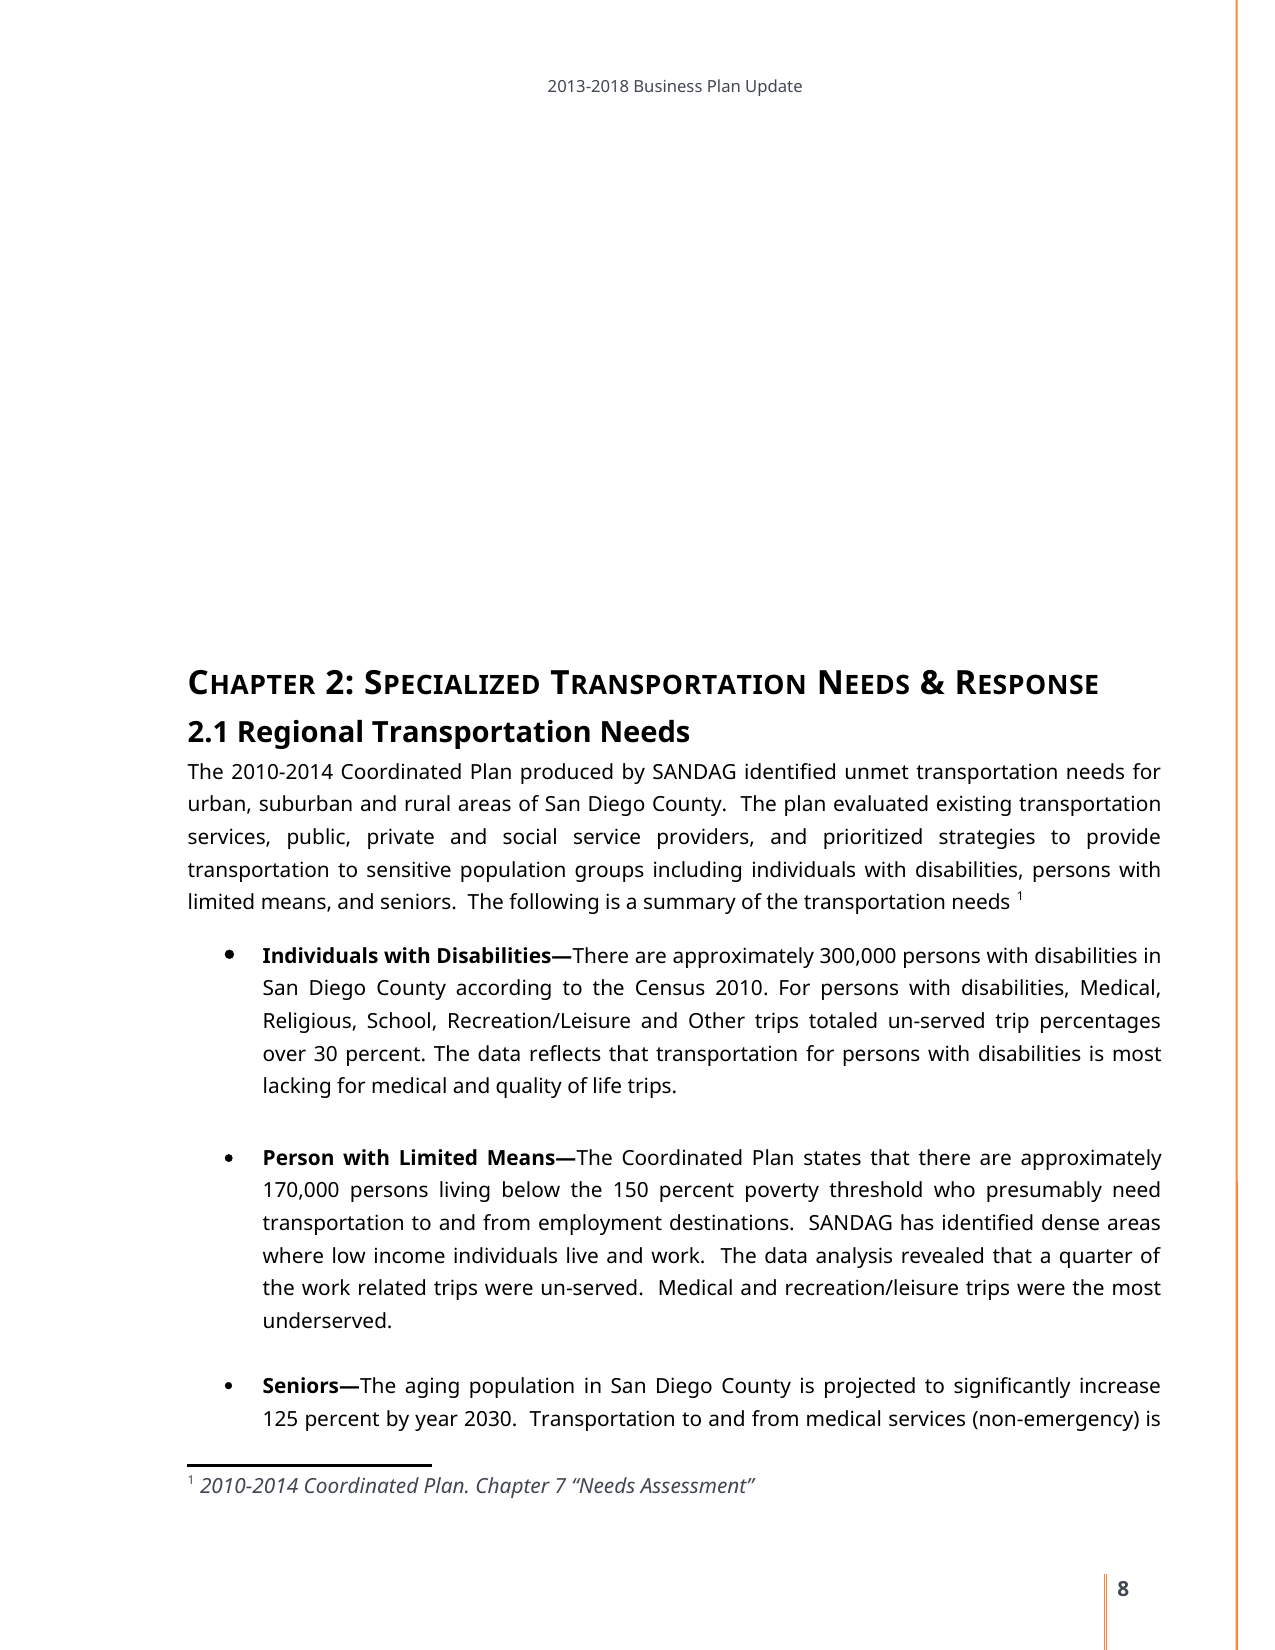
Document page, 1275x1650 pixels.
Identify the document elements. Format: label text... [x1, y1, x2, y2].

subtitle Chapter 2: Specialized Transportation Needs & Response [187, 659, 1162, 704]
list Person with Limited Means—The Coordinated Plan states that there are approximately 170,000 persons living below the 150 percent poverty threshold who presumably need transportation to and from employment destinations. SANDAG has identified dense areas where low income individuals live and work. The data analysis revealed that a quarter of the work related trips were un-served. Medical and recreation/leisure trips were the most underserved. [225, 1143, 1162, 1334]
text The 2010-2014 Coordinated Plan produced by SANDAG identified unmet transportation needs for urban, suburban and rural areas of San Diego County. The plan evaluated existing transportation services, public, private and social service providers, and prioritized strategies to provide transportation to sensitive population groups including individuals with disabilities, persons with limited means, and seniors. The following is a summary of the transportation needs [187, 757, 1162, 916]
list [225, 1371, 1162, 1432]
list Individuals with Disabilities—There are approximately 300,000 persons with disabilities in San Diego County according to the Census 2010. For persons with disabilities, Medical, Religious, School, Recreation/Leisure and Other trips totaled un-served trip percentages over 30 percent. The data reflects that transportation for persons with disabilities is most lacking for medical and quality of life trips. [225, 941, 1162, 1100]
subtitle 2.1 Regional Transportation Needs [187, 711, 1162, 751]
